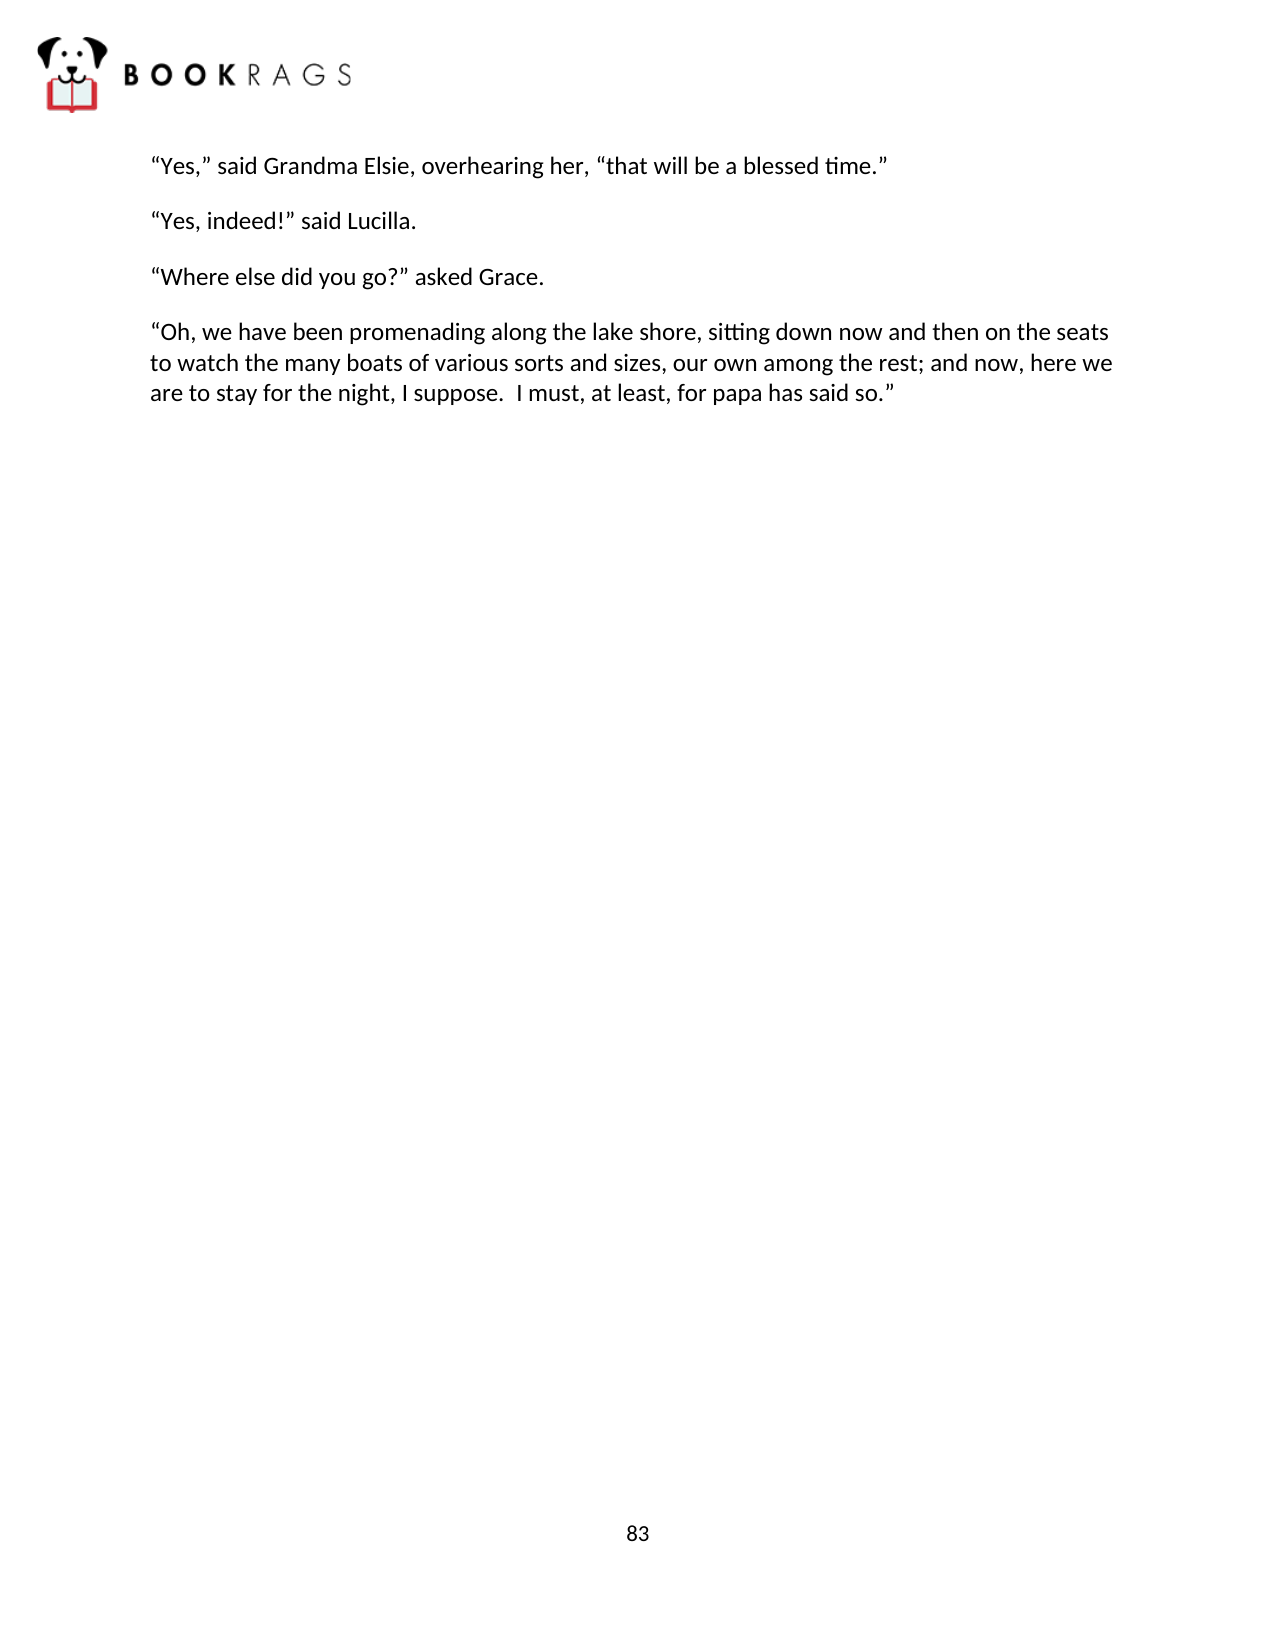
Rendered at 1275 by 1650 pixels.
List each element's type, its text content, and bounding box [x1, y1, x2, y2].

picture [37, 37, 351, 113]
text “Where else did you go?” asked Grace. [150, 261, 1125, 292]
text “Oh, we have been promenading along the lake shore, sitting down now and then on the seats to watch the many boats of various sorts and sizes, our own among the rest; and now, here we are to stay for the night, I suppose. I must, at least, for papa has said so.” [150, 317, 1125, 408]
text “Yes,” said Grandma Elsie, overhearing her, “that will be a blessed time.” [150, 150, 1125, 181]
text “Yes, indeed!” said Lucilla. [150, 206, 1125, 236]
